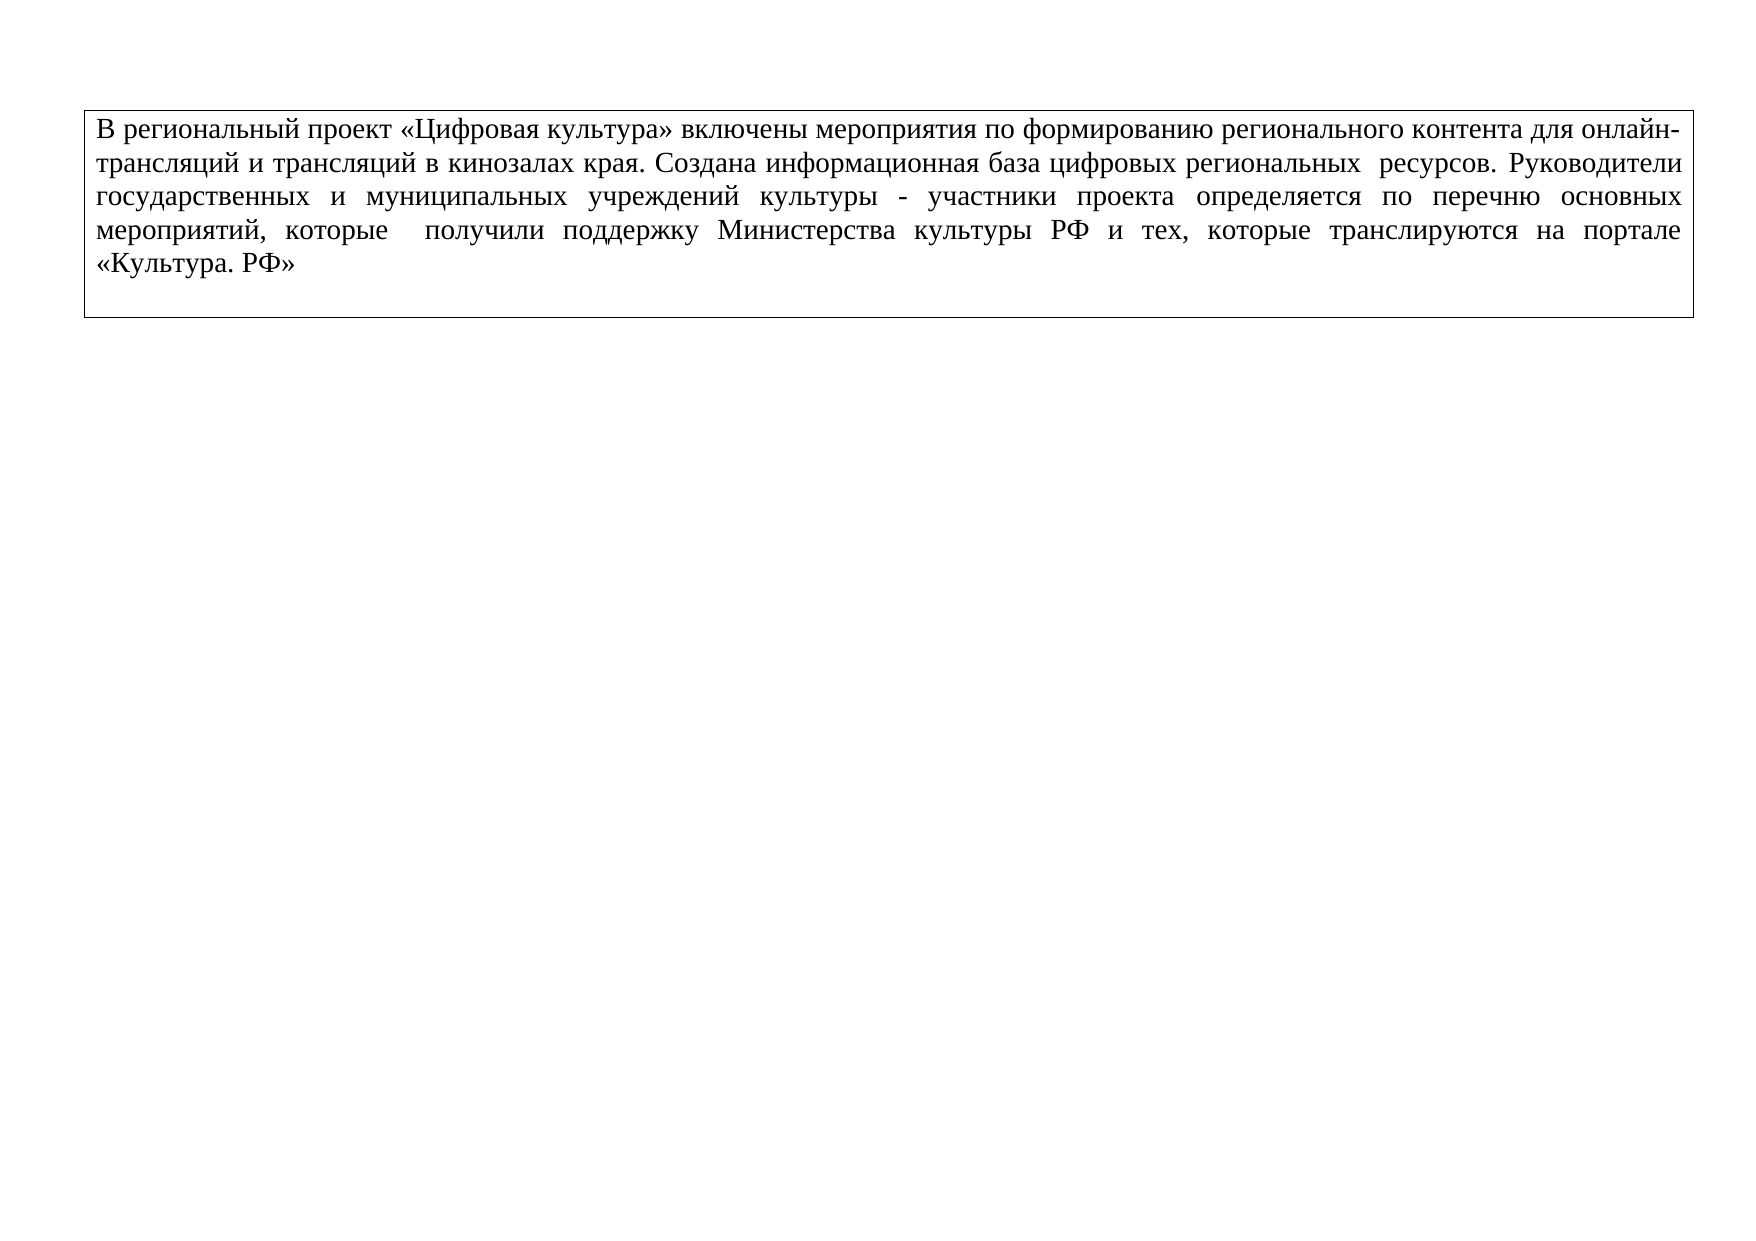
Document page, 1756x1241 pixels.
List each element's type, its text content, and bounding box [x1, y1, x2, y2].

table_header В региональный проект «Цифровая культура» включены мероприятия по формированию регионального контента для онлайн-трансляций и трансляций в кинозалах края. Создана информационная база цифровых региональных ресурсов. Руководители государственных и муниципальных учреждений культуры - участники проекта определяется по перечню основных мероприятий, которые получили поддержку Министерства культуры РФ и тех, которые транслируются на портале «Культура. РФ» [85, 111, 1693, 317]
